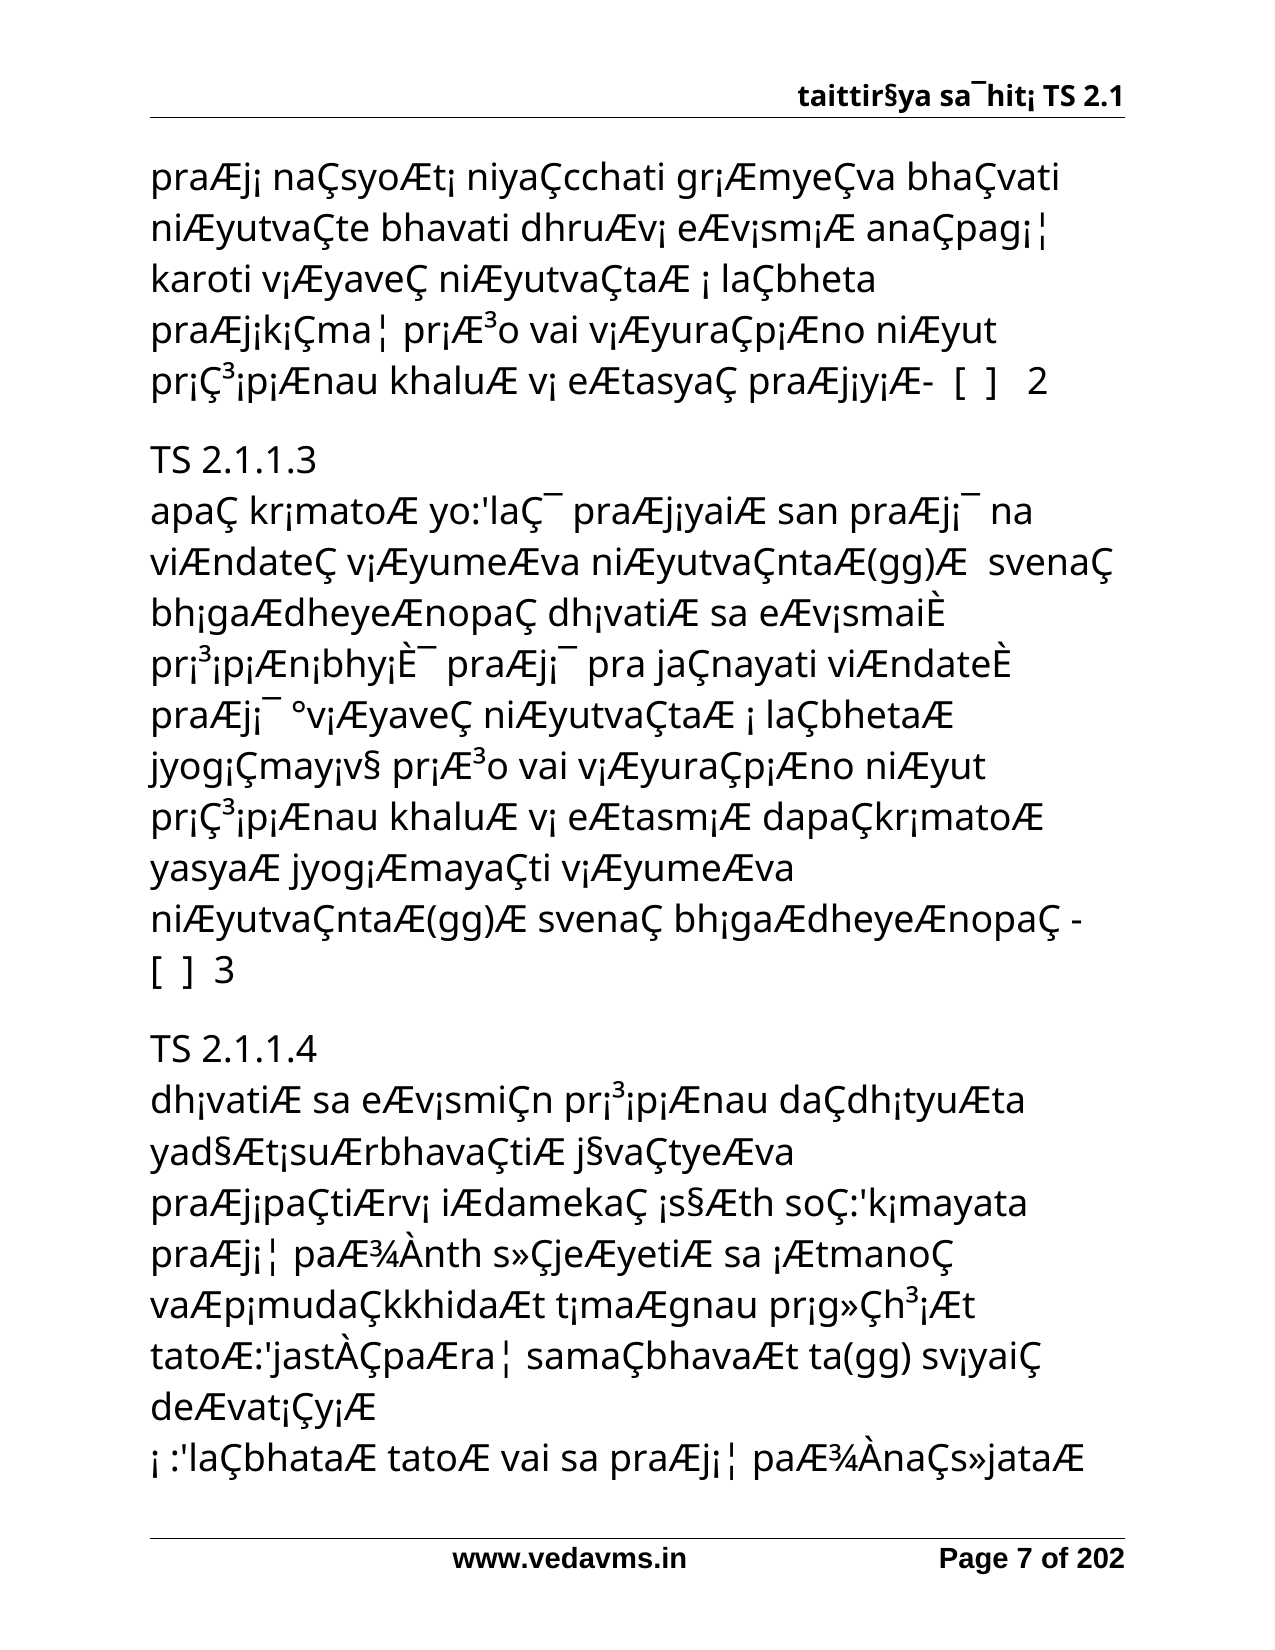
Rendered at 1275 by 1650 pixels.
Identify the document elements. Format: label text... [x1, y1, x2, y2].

text apaÇ kr¡matoÆ yo:'laÇ¯ praÆj¡yaiÆ san praÆj¡¯ na viÆndateÇ v¡ÆyumeÆva niÆyutvaÇntaÆ(gg)Æ svenaÇ bh¡gaÆdheyeÆnopaÇ dh¡vatiÆ sa eÆv¡smaiÈ pr¡³¡p¡Æn¡bhy¡È¯ praÆj¡¯ pra jaÇnayati viÆndateÈ praÆj¡¯ °v¡ÆyaveÇ niÆyutvaÇtaÆ ¡ laÇbhetaÆ jyog¡Çmay¡v§ pr¡Æ³o vai v¡ÆyuraÇp¡Æno niÆyut pr¡Ç³¡p¡Ænau khaluÆ v¡ eÆtasm¡Æ dapaÇkr¡matoÆ yasyaÆ jyog¡ÆmayaÇti v¡ÆyumeÆva niÆyutvaÇntaÆ(gg)Æ svenaÇ bh¡gaÆdheyeÆnopaÇ - [ ] 3 [150, 484, 1125, 995]
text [150, 150, 1125, 405]
text TS 2.1.1.3 [150, 433, 1125, 484]
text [150, 1074, 1125, 1482]
text TS 2.1.1.4 [150, 1023, 1125, 1074]
